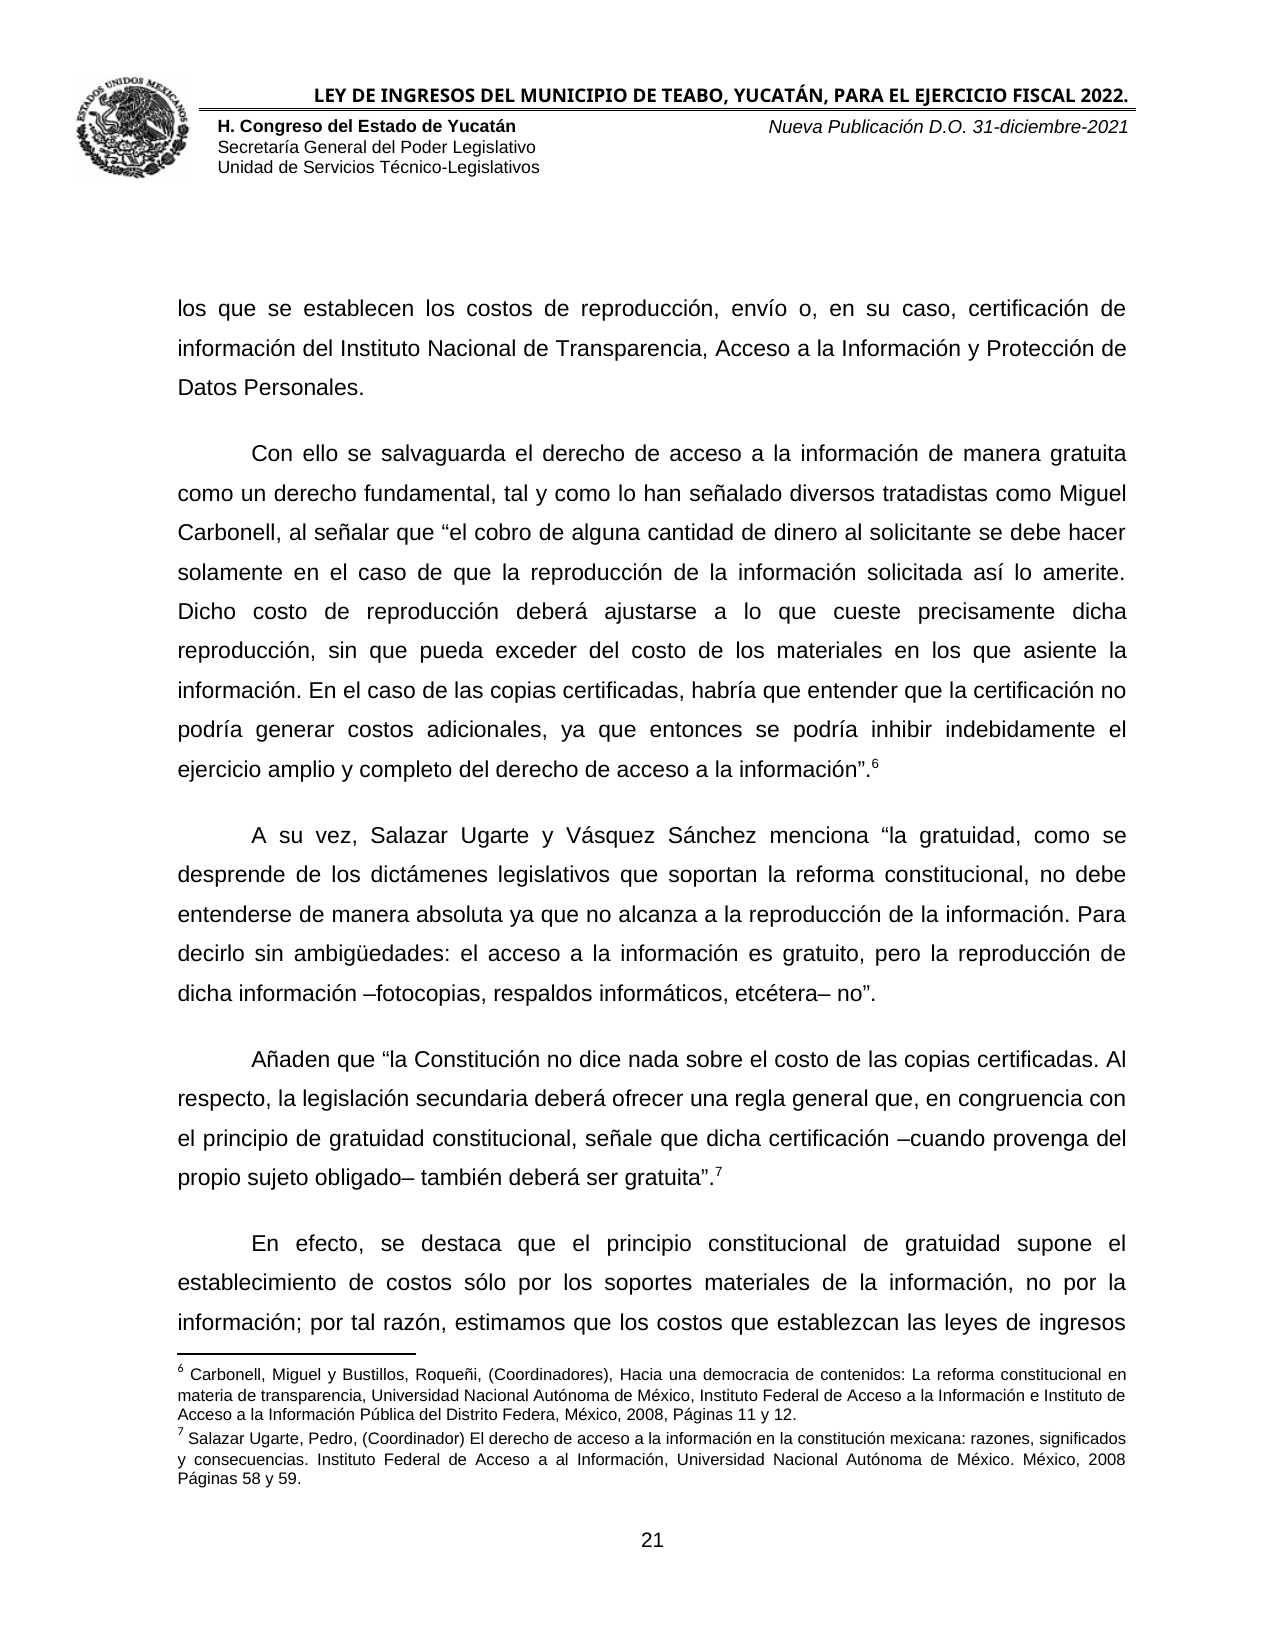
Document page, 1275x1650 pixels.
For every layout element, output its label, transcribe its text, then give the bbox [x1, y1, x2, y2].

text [177, 1230, 1127, 1335]
text Con ello se salvaguarda el derecho de acceso a la información de manera gratuita como un derecho fundamental, tal y como lo han señalado diversos tratadistas como Miguel Carbonell, al señalar que “el cobro de alguna cantidad de dinero al solicitante se debe hacer solamente en el caso de que la reproducción de la información solicitada así lo amerite. Dicho costo de reproducción deberá ajustarse a lo que cueste precisamente dicha reproducción, sin que pueda exceder del costo de los materiales en los que asiente la información. En el caso de las copias certificadas, habría que entender que la certificación no podría generar costos adicionales, ya que entonces se podría inhibir indebidamente el ejercicio amplio y completo del derecho de acceso a la información”. [177, 440, 1127, 782]
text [177, 295, 1127, 401]
text A su vez, Salazar Ugarte y Vásquez Sánchez menciona “la gratuidad, como se desprende de los dictámenes legislativos que soportan la reforma constitucional, no debe entenderse de manera absoluta ya que no alcanza a la reproducción de la información. Para decirlo sin ambigüedades: el acceso a la información es gratuito, pero la reproducción de dicha información –fotocopias, respaldos informáticos, etcétera– no”. [177, 822, 1127, 1006]
text Añaden que “la Constitución no dice nada sobre el costo de las copias certificadas. Al respecto, la legislación secundaria deberá ofrecer una regla general que, en congruencia con el principio de gratuidad constitucional, señale que dicha certificación –cuando provenga del propio sujeto obligado– también deberá ser gratuita”. [177, 1046, 1127, 1190]
